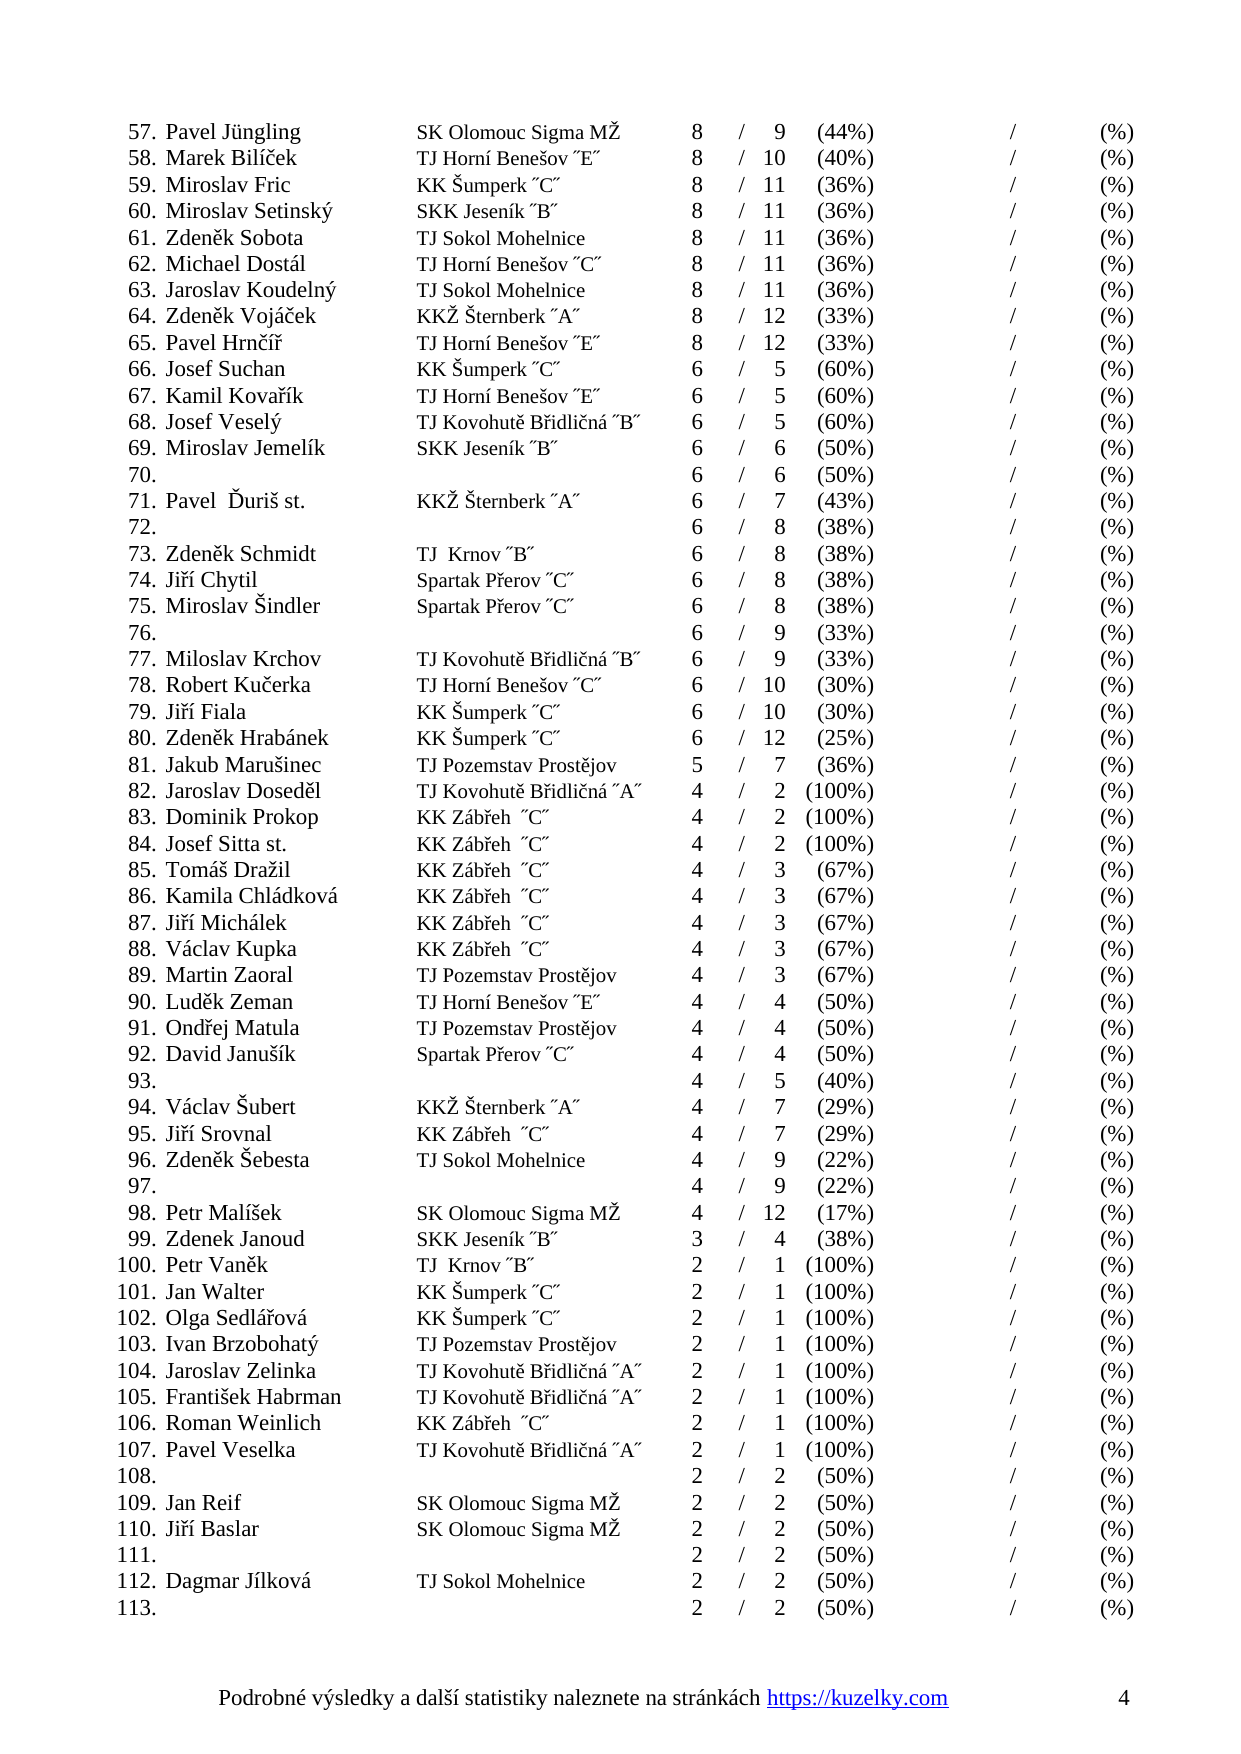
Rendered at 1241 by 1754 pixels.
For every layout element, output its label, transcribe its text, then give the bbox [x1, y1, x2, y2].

text 72. 6 / 8 (38%) / (%) [106, 513, 1134, 540]
text 81. Jakub Marušinec TJ Pozemstav Prostějov 5 / 7 (36%) / (%) [106, 751, 1134, 777]
text 64. Zdeněk Vojáček KKŽ Šternberk ˝A˝ 8 / 12 (33%) / (%) [106, 303, 1134, 329]
text 84. Josef Sitta st. KK Zábřeh ˝C˝ 4 / 2 (100%) / (%) [106, 830, 1134, 856]
text 66. Josef Suchan KK Šumperk ˝C˝ 6 / 5 (60%) / (%) [106, 355, 1134, 382]
text 78. Robert Kučerka TJ Horní Benešov ˝C˝ 6 / 10 (30%) / (%) [106, 672, 1134, 698]
text 90. Luděk Zeman TJ Horní Benešov ˝E˝ 4 / 4 (50%) / (%) [106, 988, 1134, 1014]
text 110. Jiří Baslar SK Olomouc Sigma MŽ 2 / 2 (50%) / (%) [106, 1515, 1134, 1541]
text 79. Jiří Fiala KK Šumperk ˝C˝ 6 / 10 (30%) / (%) [106, 698, 1134, 724]
text 83. Dominik Prokop KK Zábřeh ˝C˝ 4 / 2 (100%) / (%) [106, 803, 1134, 830]
text 89. Martin Zaoral TJ Pozemstav Prostějov 4 / 3 (67%) / (%) [106, 961, 1134, 988]
text 73. Zdeněk Schmidt TJ Krnov ˝B˝ 6 / 8 (38%) / (%) [106, 540, 1134, 566]
text 61. Zdeněk Sobota TJ Sokol Mohelnice 8 / 11 (36%) / (%) [106, 223, 1134, 250]
text 69. Miroslav Jemelík SKK Jeseník ˝B˝ 6 / 6 (50%) / (%) [106, 434, 1134, 461]
text 94. Václav Šubert KKŽ Šternberk ˝A˝ 4 / 7 (29%) / (%) [106, 1093, 1134, 1119]
text 70. 6 / 6 (50%) / (%) [106, 461, 1134, 487]
text 57. Pavel Jüngling SK Olomouc Sigma MŽ 8 / 9 (44%) / (%) [106, 118, 1134, 144]
text 65. Pavel Hrnčíř TJ Horní Benešov ˝E˝ 8 / 12 (33%) / (%) [106, 329, 1134, 355]
text 71. Pavel Ďuriš st. KKŽ Šternberk ˝A˝ 6 / 7 (43%) / (%) [106, 487, 1134, 513]
text 58. Marek Bilíček TJ Horní Benešov ˝E˝ 8 / 10 (40%) / (%) [106, 144, 1134, 171]
text 98. Petr Malíšek SK Olomouc Sigma MŽ 4 / 12 (17%) / (%) [106, 1199, 1134, 1225]
text 95. Jiří Srovnal KK Zábřeh ˝C˝ 4 / 7 (29%) / (%) [106, 1119, 1134, 1146]
text 62. Michael Dostál TJ Horní Benešov ˝C˝ 8 / 11 (36%) / (%) [106, 250, 1134, 276]
text 60. Miroslav Setinský SKK Jeseník ˝B˝ 8 / 11 (36%) / (%) [106, 197, 1134, 223]
text 85. Tomáš Dražil KK Zábřeh ˝C˝ 4 / 3 (67%) / (%) [106, 856, 1134, 882]
text 112. Dagmar Jílková TJ Sokol Mohelnice 2 / 2 (50%) / (%) [106, 1568, 1134, 1594]
text 74. Jiří Chytil Spartak Přerov ˝C˝ 6 / 8 (38%) / (%) [106, 566, 1134, 592]
text 75. Miroslav Šindler Spartak Přerov ˝C˝ 6 / 8 (38%) / (%) [106, 592, 1134, 619]
text 59. Miroslav Fric KK Šumperk ˝C˝ 8 / 11 (36%) / (%) [106, 171, 1134, 197]
text 87. Jiří Michálek KK Zábřeh ˝C˝ 4 / 3 (67%) / (%) [106, 909, 1134, 935]
text 106. Roman Weinlich KK Zábřeh ˝C˝ 2 / 1 (100%) / (%) [106, 1409, 1134, 1436]
text 107. Pavel Veselka TJ Kovohutě Břidličná ˝A˝ 2 / 1 (100%) / (%) [106, 1436, 1134, 1462]
text 63. Jaroslav Koudelný TJ Sokol Mohelnice 8 / 11 (36%) / (%) [106, 276, 1134, 303]
text 113. 2 / 2 (50%) / (%) [106, 1594, 1134, 1620]
text 109. Jan Reif SK Olomouc Sigma MŽ 2 / 2 (50%) / (%) [106, 1488, 1134, 1515]
text 103. Ivan Brzobohatý TJ Pozemstav Prostějov 2 / 1 (100%) / (%) [106, 1330, 1134, 1357]
text 88. Václav Kupka KK Zábřeh ˝C˝ 4 / 3 (67%) / (%) [106, 935, 1134, 961]
text 76. 6 / 9 (33%) / (%) [106, 619, 1134, 645]
text 100. Petr Vaněk TJ Krnov ˝B˝ 2 / 1 (100%) / (%) [106, 1251, 1134, 1278]
text 101. Jan Walter KK Šumperk ˝C˝ 2 / 1 (100%) / (%) [106, 1278, 1134, 1304]
text 82. Jaroslav Doseděl TJ Kovohutě Břidličná ˝A˝ 4 / 2 (100%) / (%) [106, 777, 1134, 803]
text 104. Jaroslav Zelinka TJ Kovohutě Břidličná ˝A˝ 2 / 1 (100%) / (%) [106, 1357, 1134, 1383]
text 80. Zdeněk Hrabánek KK Šumperk ˝C˝ 6 / 12 (25%) / (%) [106, 724, 1134, 751]
text 96. Zdeněk Šebesta TJ Sokol Mohelnice 4 / 9 (22%) / (%) [106, 1146, 1134, 1172]
text 111. 2 / 2 (50%) / (%) [106, 1541, 1134, 1568]
text 68. Josef Veselý TJ Kovohutě Břidličná ˝B˝ 6 / 5 (60%) / (%) [106, 408, 1134, 434]
text 102. Olga Sedlářová KK Šumperk ˝C˝ 2 / 1 (100%) / (%) [106, 1304, 1134, 1330]
text 105. František Habrman TJ Kovohutě Břidličná ˝A˝ 2 / 1 (100%) / (%) [106, 1383, 1134, 1409]
text 91. Ondřej Matula TJ Pozemstav Prostějov 4 / 4 (50%) / (%) [106, 1014, 1134, 1041]
text 108. 2 / 2 (50%) / (%) [106, 1462, 1134, 1488]
text 92. David Janušík Spartak Přerov ˝C˝ 4 / 4 (50%) / (%) [106, 1041, 1134, 1067]
text 99. Zdenek Janoud SKK Jeseník ˝B˝ 3 / 4 (38%) / (%) [106, 1225, 1134, 1251]
text 77. Miloslav Krchov TJ Kovohutě Břidličná ˝B˝ 6 / 9 (33%) / (%) [106, 645, 1134, 672]
text 86. Kamila Chládková KK Zábřeh ˝C˝ 4 / 3 (67%) / (%) [106, 882, 1134, 909]
text 97. 4 / 9 (22%) / (%) [106, 1172, 1134, 1199]
text 67. Kamil Kovařík TJ Horní Benešov ˝E˝ 6 / 5 (60%) / (%) [106, 382, 1134, 408]
text 93. 4 / 5 (40%) / (%) [106, 1067, 1134, 1093]
